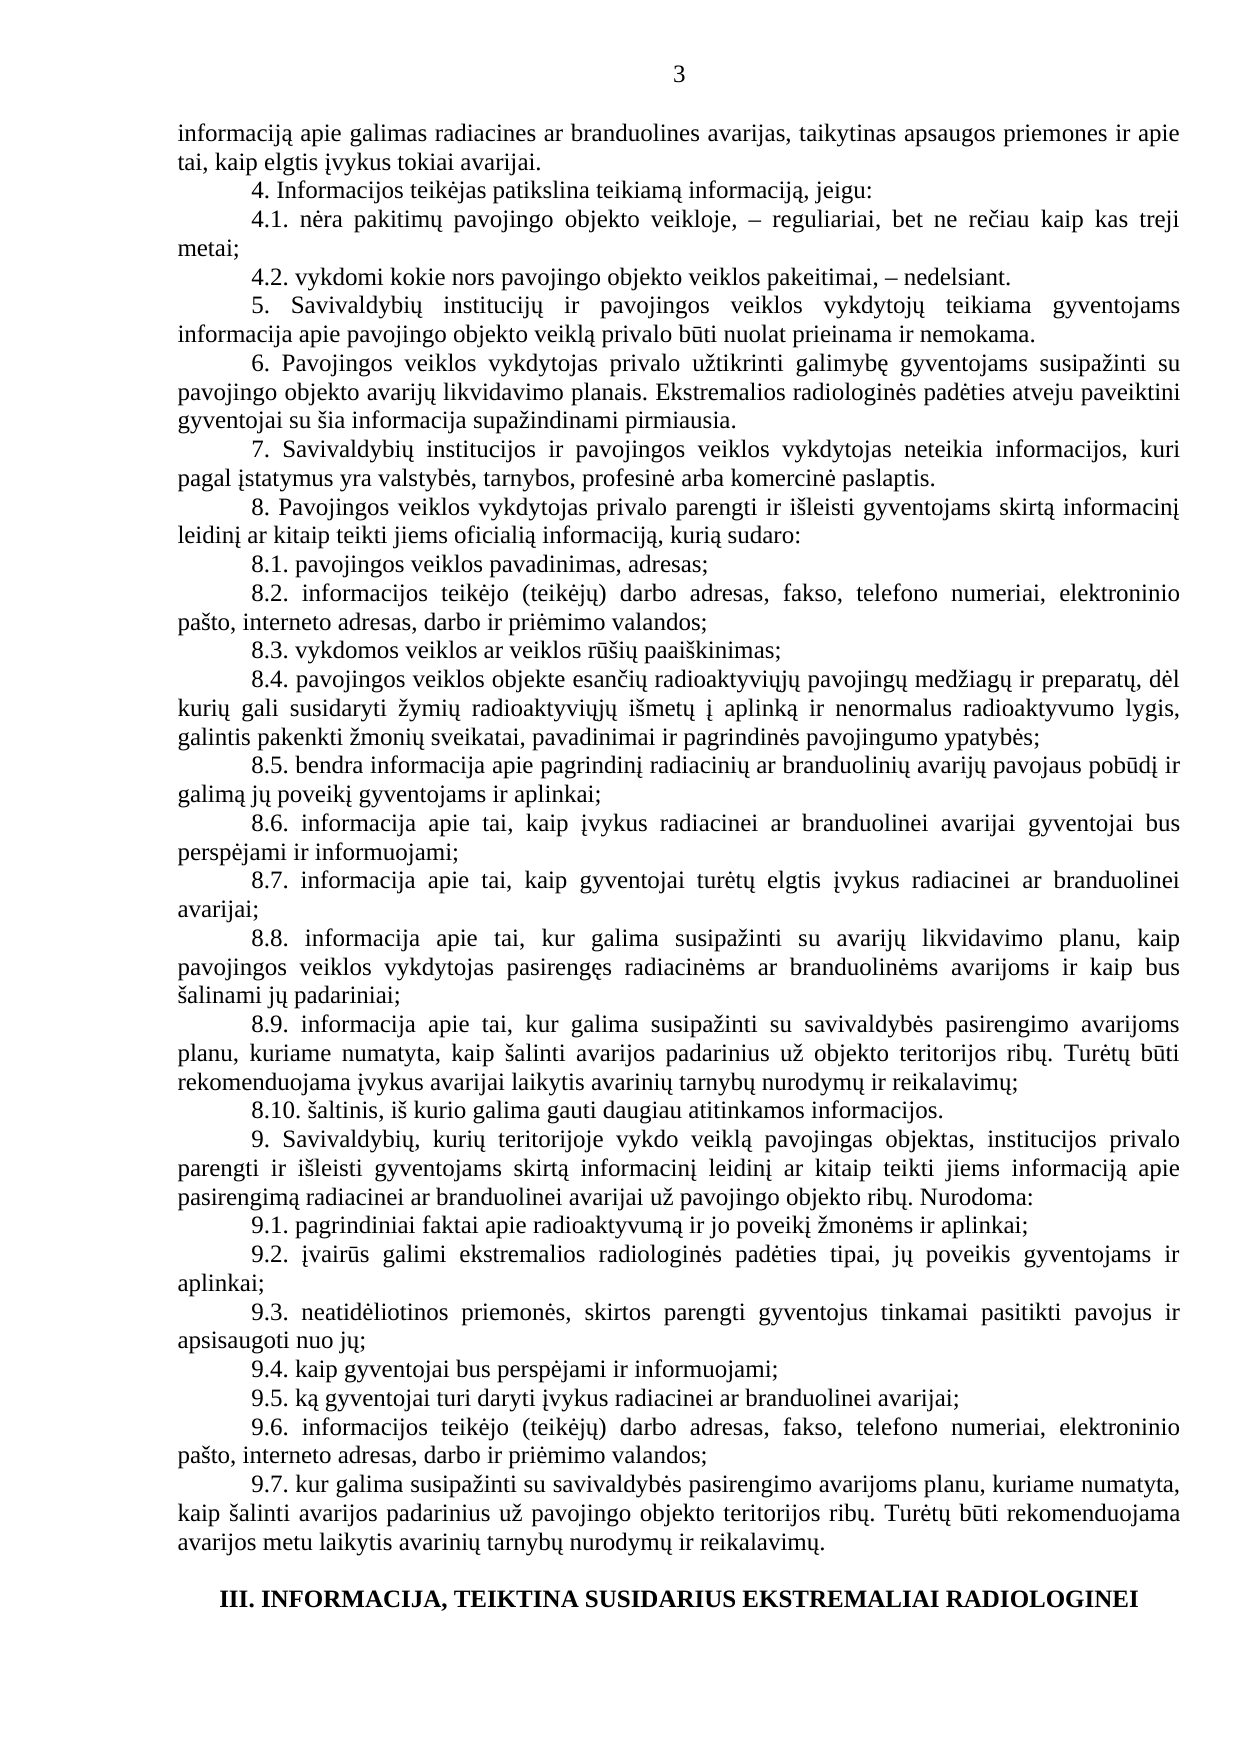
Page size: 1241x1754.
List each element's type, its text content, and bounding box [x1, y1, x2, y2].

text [177, 118, 1181, 176]
text III. INFORMACIJA, TEIKTINA SUSIDARIUS EKSTREMALIAI RADIOLOGINEI [177, 1584, 1181, 1613]
text 8.3. vykdomos veiklos ar veiklos rūšių paaiškinimas; [177, 636, 1181, 664]
text 8. Pavojingos veiklos vykdytojas privalo parengti ir išleisti gyventojams skirtą informacinį leidinį ar kitaip teikti jiems oficialią informaciją, kurią sudaro: [177, 492, 1181, 549]
text 8.9. informacija apie tai, kur galima susipažinti su savivaldybės pasirengimo avarijoms planu, kuriame numatyta, kaip šalinti avarijos padarinius už objekto teritorijos ribų. Turėtų būti rekomenduojama įvykus avarijai laikytis avarinių tarnybų nurodymų ir reikalavimų; [177, 1009, 1181, 1096]
text 9.7. kur galima susipažinti su savivaldybės pasirengimo avarijoms planu, kuriame numatyta, kaip šalinti avarijos padarinius už pavojingo objekto teritorijos ribų. Turėtų būti rekomenduojama avarijos metu laikytis avarinių tarnybų nurodymų ir reikalavimų. [177, 1469, 1181, 1556]
text 8.5. bendra informacija apie pagrindinį radiacinių ar branduolinių avarijų pavojaus pobūdį ir galimą jų poveikį gyventojams ir aplinkai; [177, 751, 1181, 808]
text 8.2. informacijos teikėjo (teikėjų) darbo adresas, fakso, telefono numeriai, elektroninio pašto, interneto adresas, darbo ir priėmimo valandos; [177, 578, 1181, 636]
text 6. Pavojingos veiklos vykdytojas privalo užtikrinti galimybę gyventojams susipažinti su pavojingo objekto avarijų likvidavimo planais. Ekstremalios radiologinės padėties atveju paveiktini gyventojai su šia informacija supažindinami pirmiausia. [177, 348, 1181, 434]
text 7. Savivaldybių institucijos ir pavojingos veiklos vykdytojas neteikia informacijos, kuri pagal įstatymus yra valstybės, tarnybos, profesinė arba komercinė paslaptis. [177, 434, 1181, 492]
text 8.6. informacija apie tai, kaip įvykus radiacinei ar branduolinei avarijai gyventojai bus perspėjami ir informuojami; [177, 808, 1181, 866]
text 4. Informacijos teikėjas patikslina teikiamą informaciją, jeigu: [177, 176, 1181, 204]
text 9. Savivaldybių, kurių teritorijoje vykdo veiklą pavojingas objektas, institucijos privalo parengti ir išleisti gyventojams skirtą informacinį leidinį ar kitaip teikti jiems informaciją apie pasirengimą radiacinei ar branduolinei avarijai už pavojingo objekto ribų. Nurodoma: [177, 1124, 1181, 1211]
text 8.1. pavojingos veiklos pavadinimas, adresas; [177, 549, 1181, 578]
text 9.3. neatidėliotinos priemonės, skirtos parengti gyventojus tinkamai pasitikti pavojus ir apsisaugoti nuo jų; [177, 1297, 1181, 1354]
text 9.5. ką gyventojai turi daryti įvykus radiacinei ar branduolinei avarijai; [177, 1383, 1181, 1412]
text 9.1. pagrindiniai faktai apie radioaktyvumą ir jo poveikį žmonėms ir aplinkai; [177, 1211, 1181, 1239]
text 8.7. informacija apie tai, kaip gyventojai turėtų elgtis įvykus radiacinei ar branduolinei avarijai; [177, 866, 1181, 923]
text 9.6. informacijos teikėjo (teikėjų) darbo adresas, fakso, telefono numeriai, elektroninio pašto, interneto adresas, darbo ir priėmimo valandos; [177, 1412, 1181, 1469]
text 4.2. vykdomi kokie nors pavojingo objekto veiklos pakeitimai, – nedelsiant. [177, 262, 1181, 291]
text 8.10. šaltinis, iš kurio galima gauti daugiau atitinkamos informacijos. [177, 1096, 1181, 1124]
text 9.2. įvairūs galimi ekstremalios radiologinės padėties tipai, jų poveikis gyventojams ir aplinkai; [177, 1239, 1181, 1297]
text 4.1. nėra pakitimų pavojingo objekto veikloje, – reguliariai, bet ne rečiau kaip kas treji metai; [177, 204, 1181, 262]
text 8.8. informacija apie tai, kur galima susipažinti su avarijų likvidavimo planu, kaip pavojingos veiklos vykdytojas pasirengęs radiacinėms ar branduolinėms avarijoms ir kaip bus šalinami jų padariniai; [177, 923, 1181, 1009]
text 5. Savivaldybių institucijų ir pavojingos veiklos vykdytojų teikiama gyventojams informacija apie pavojingo objekto veiklą privalo būti nuolat prieinama ir nemokama. [177, 291, 1181, 348]
text 8.4. pavojingos veiklos objekte esančių radioaktyviųjų pavojingų medžiagų ir preparatų, dėl kurių gali susidaryti žymių radioaktyviųjų išmetų į aplinką ir nenormalus radioaktyvumo lygis, galintis pakenkti žmonių sveikatai, pavadinimai ir pagrindinės pavojingumo ypatybės; [177, 664, 1181, 751]
text 9.4. kaip gyventojai bus perspėjami ir informuojami; [177, 1354, 1181, 1383]
